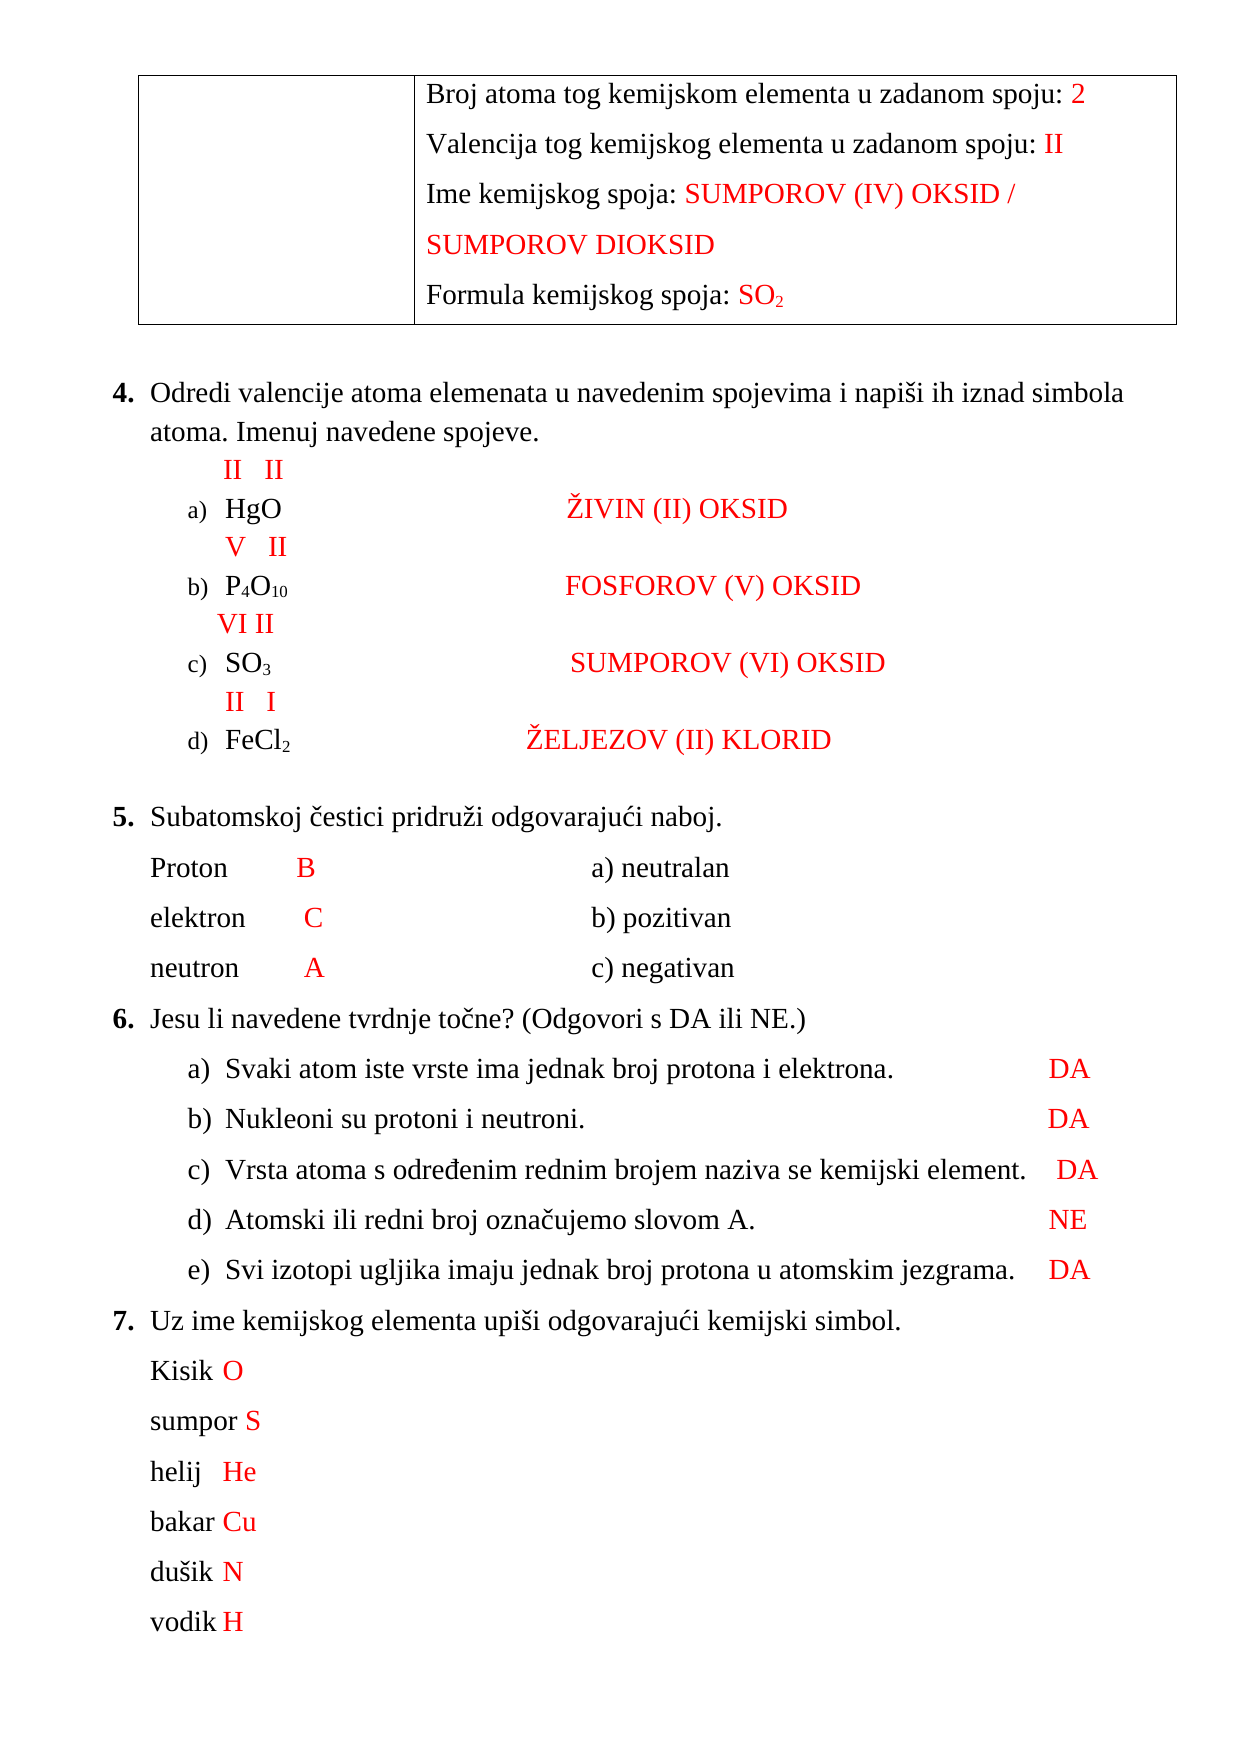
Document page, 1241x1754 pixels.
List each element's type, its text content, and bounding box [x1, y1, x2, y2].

list SO3 SUMPOROV (VI) OKSID [187, 645, 1165, 679]
list Kisik O [150, 1353, 1165, 1387]
list V II [225, 529, 1165, 563]
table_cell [415, 76, 1176, 324]
list Atomski ili redni broj označujemo slovom A. NE [187, 1202, 1165, 1236]
list helij He [150, 1454, 1165, 1487]
list neutron A c) negativan [150, 951, 1165, 984]
list II II [150, 452, 1165, 486]
list Subatomskoj čestici pridruži odgovarajući naboj. [112, 799, 1165, 833]
list Odredi valencije atoma elemenata u navedenim spojevima i napiši ih iznad simbola atoma. Imenuj navedene spojeve. [112, 375, 1165, 447]
list bakar Cu [150, 1504, 1165, 1537]
list Vrsta atoma s određenim rednim brojem naziva se kemijski element. DA [187, 1152, 1165, 1185]
list elektron C b) pozitivan [150, 900, 1165, 934]
list HgO ŽIVIN (II) OKSID [187, 491, 1165, 524]
text VI II [187, 607, 1165, 640]
list vodik H [150, 1604, 1165, 1638]
list dušik N [150, 1554, 1165, 1588]
table_cell [139, 76, 414, 324]
list FeCl2 ŽELJEZOV (II) KLORID [187, 722, 1165, 756]
list Svaki atom iste vrste ima jednak broj protona i elektrona. DA [187, 1051, 1165, 1085]
list P4O10 FOSFOROV (V) OKSID [187, 568, 1165, 602]
list Nukleoni su protoni i neutroni. DA [187, 1101, 1165, 1135]
list Proton B a) neutralan [150, 850, 1165, 883]
text II I [225, 684, 1165, 717]
list Svi izotopi ugljika imaju jednak broj protona u atomskim jezgrama. DA [187, 1252, 1165, 1286]
list Jesu li navedene tvrdnje točne? (Odgovori s DA ili NE.) [112, 1001, 1165, 1034]
list sumpor S [150, 1403, 1165, 1437]
list Uz ime kemijskog elementa upiši odgovarajući kemijski simbol. [112, 1303, 1165, 1336]
